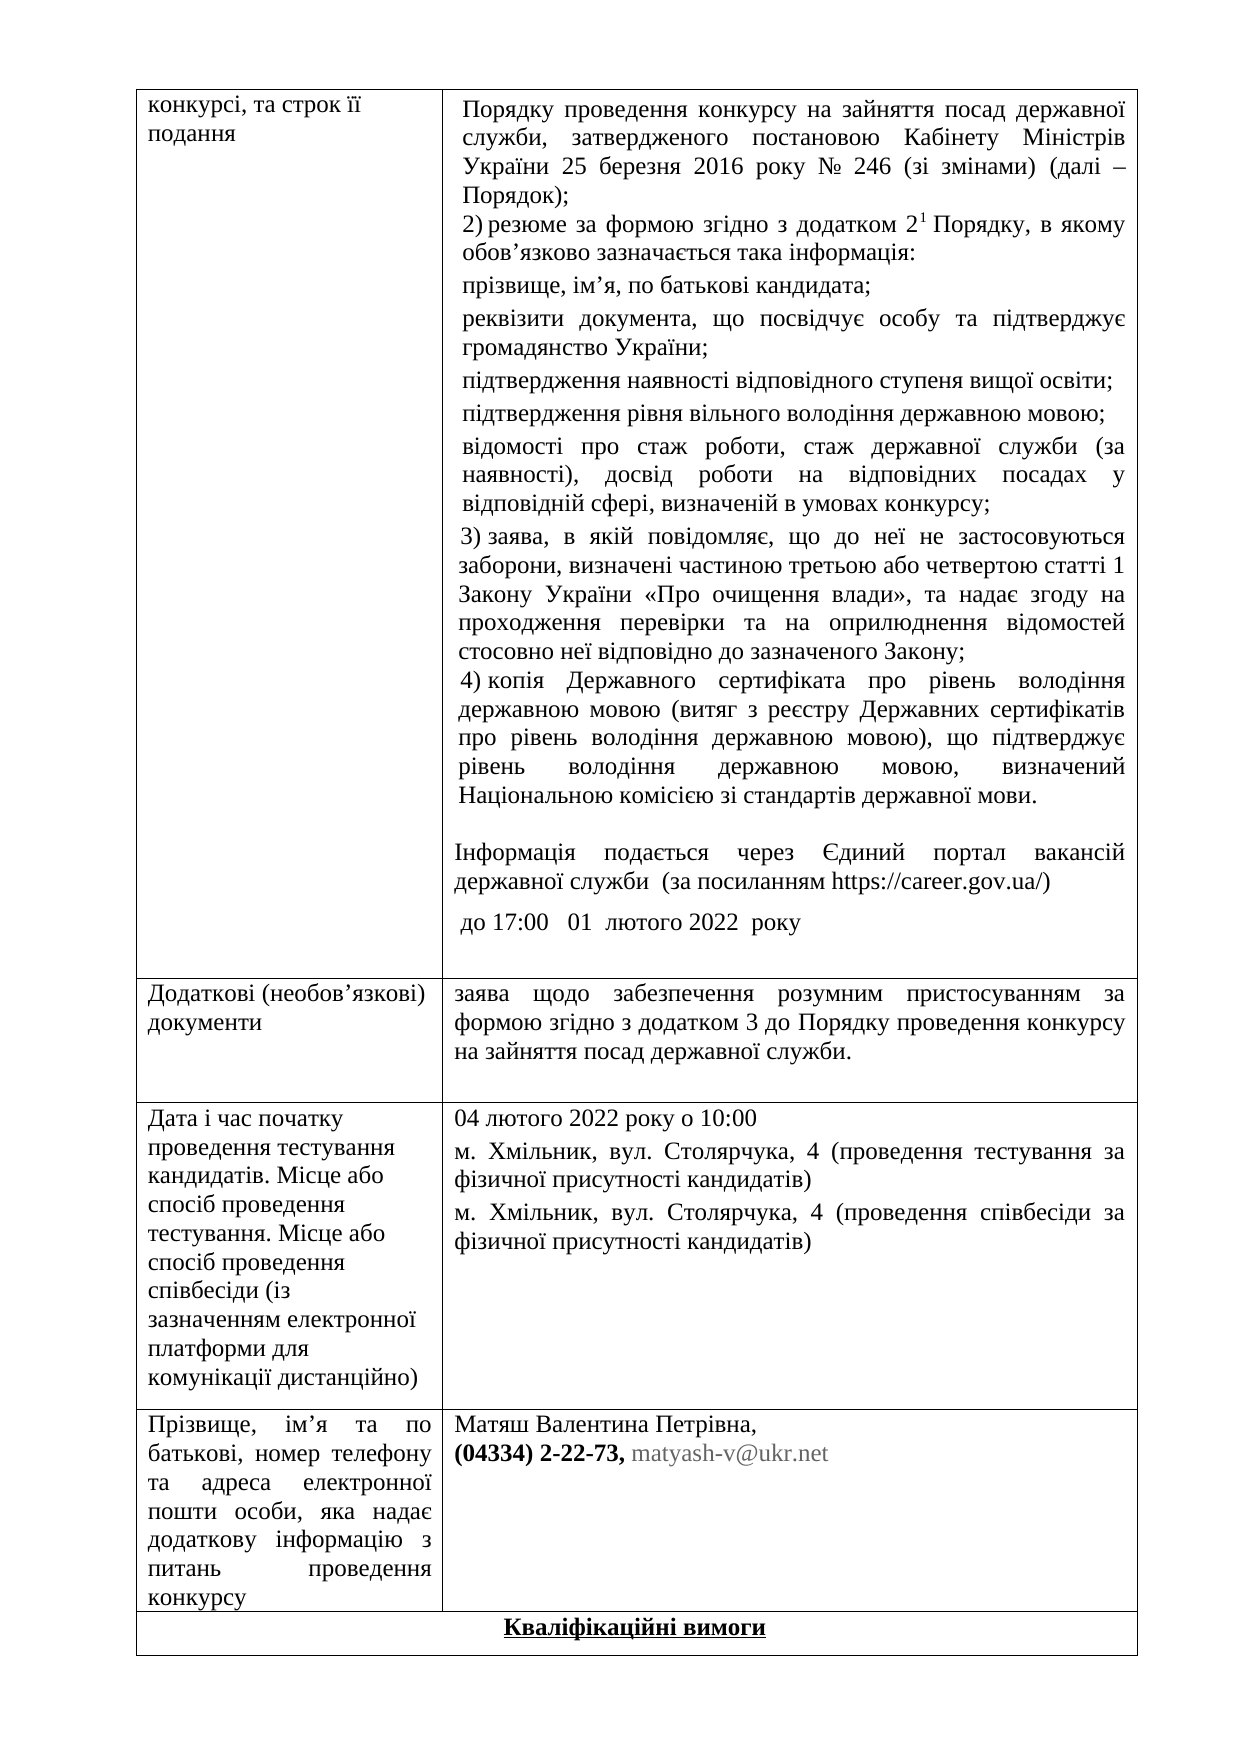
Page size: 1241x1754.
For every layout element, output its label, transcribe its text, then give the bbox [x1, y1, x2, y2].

table_cell Матяш Валентина Петрівна, (04334) 2-22-73, matyash-v@ukr.net [443, 1410, 1137, 1611]
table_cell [443, 90, 1137, 977]
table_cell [137, 90, 442, 977]
table_cell Прізвище, ім’я та по батькові, номер телефону та адреса електронної пошти особи, яка надає додаткову інформацію з питань проведення конкурсу [137, 1410, 442, 1611]
table_cell 04 лютого 2022 року о 10:00 м. Хмільник, вул. Столярчука, 4 (проведення тестування за фізичної присутності кандидатів) м. Хмільник, вул. Столярчука, 4 (проведення співбесіди за фізичної присутності кандидатів) [443, 1103, 1137, 1408]
table_cell Кваліфікаційні вимоги [137, 1612, 1137, 1654]
table_cell заява щодо забезпечення розумним пристосуванням за формою згідно з додатком 3 до Порядку проведення конкурсу на зайняття посад державної служби. [443, 979, 1137, 1102]
table_cell Дата і час початку проведення тестування кандидатів. Місце або спосіб проведення тестування. Місце або спосіб проведення співбесіди (із зазначенням електронної платформи для комунікації дистанційно) [137, 1103, 442, 1408]
table_cell Додаткові (необов’язкові) документи [137, 979, 442, 1102]
